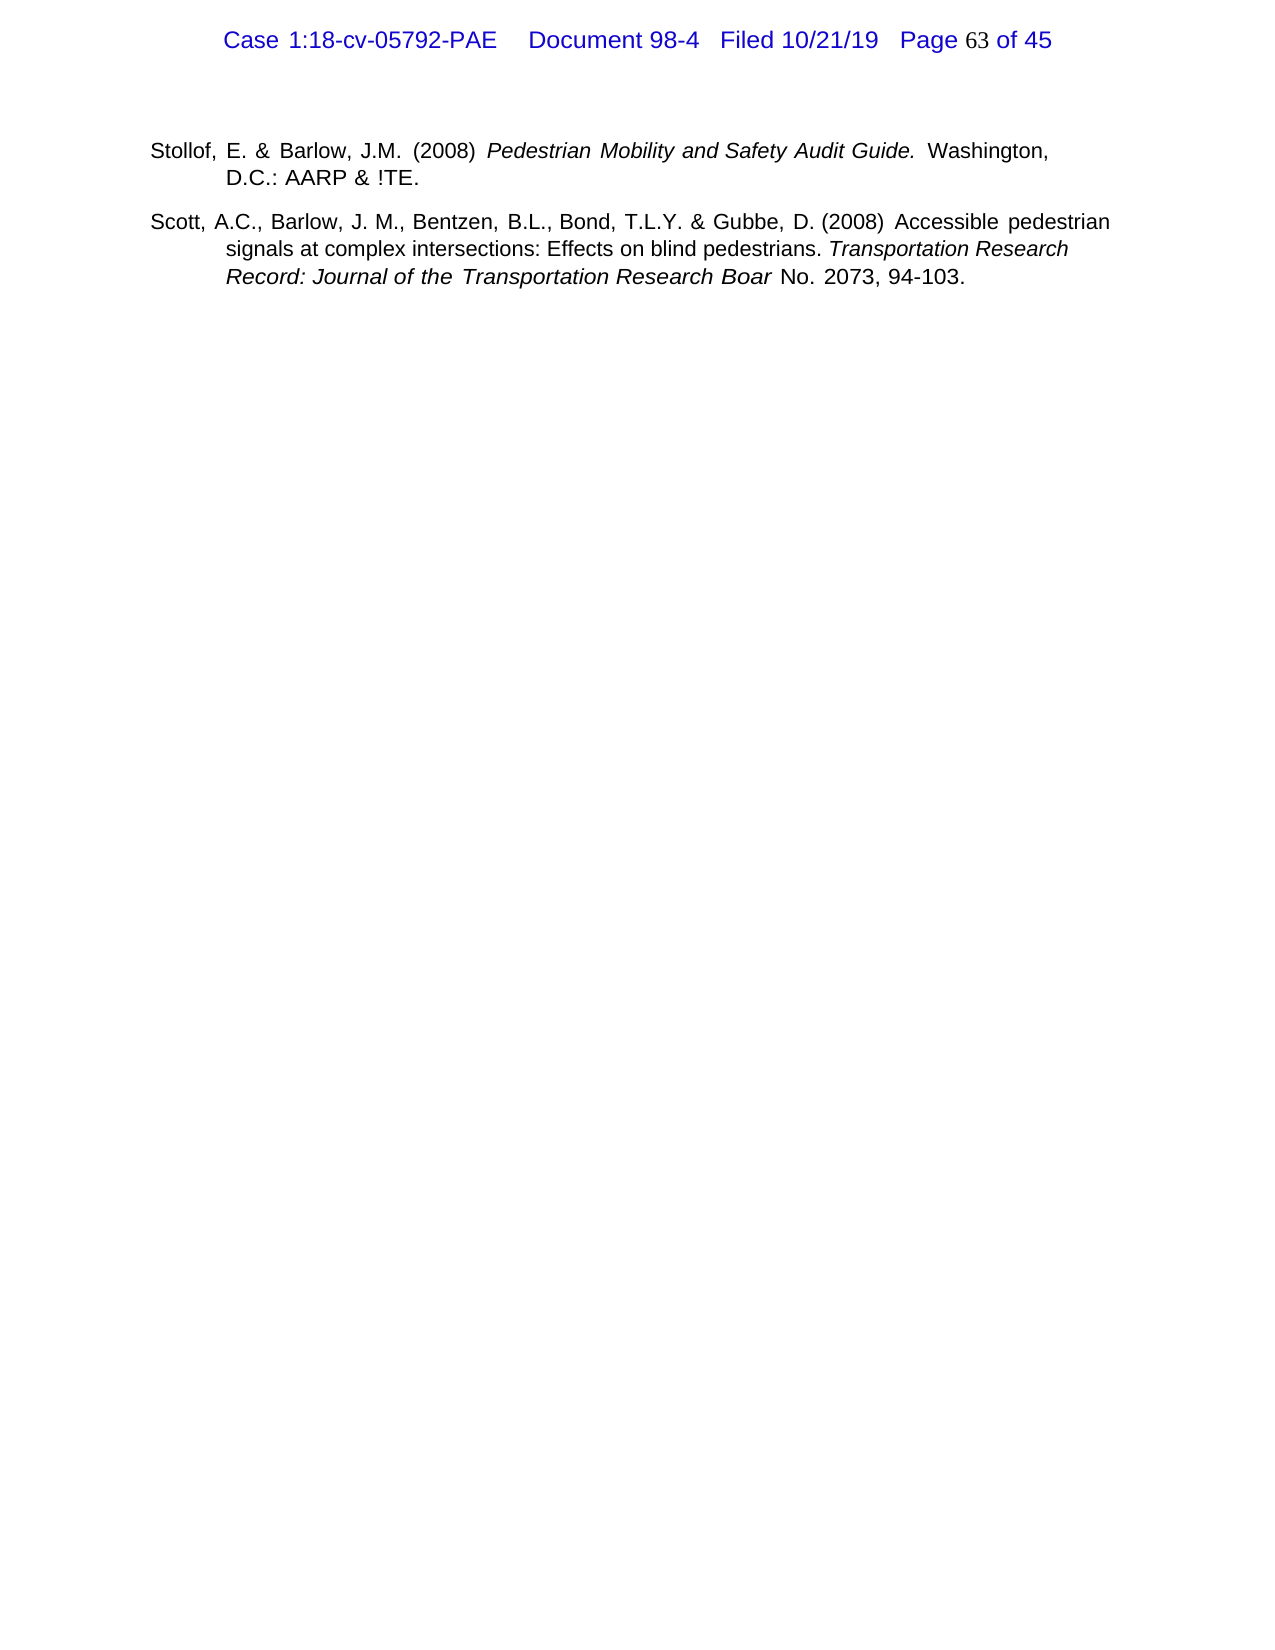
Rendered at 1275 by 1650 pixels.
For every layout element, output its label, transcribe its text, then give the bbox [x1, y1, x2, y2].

text Scott, A.C., Barlow, J. M., Bentzen, B.L., Bond, T.L.Y. & Gubbe, D. (2008) Accessible pedestrian signals at complex intersections: Effects on blind pedestrians. Transportation Research Record: Journal of the Transportation Research Boar No. 2073, 94-103. [150, 208, 1144, 289]
text Stollof, E. & Barlow, J.M. (2008) Pedestrian Mobility and Safety Audit Guide. Washington, D.C.: AARP & !TE. [150, 137, 1094, 190]
